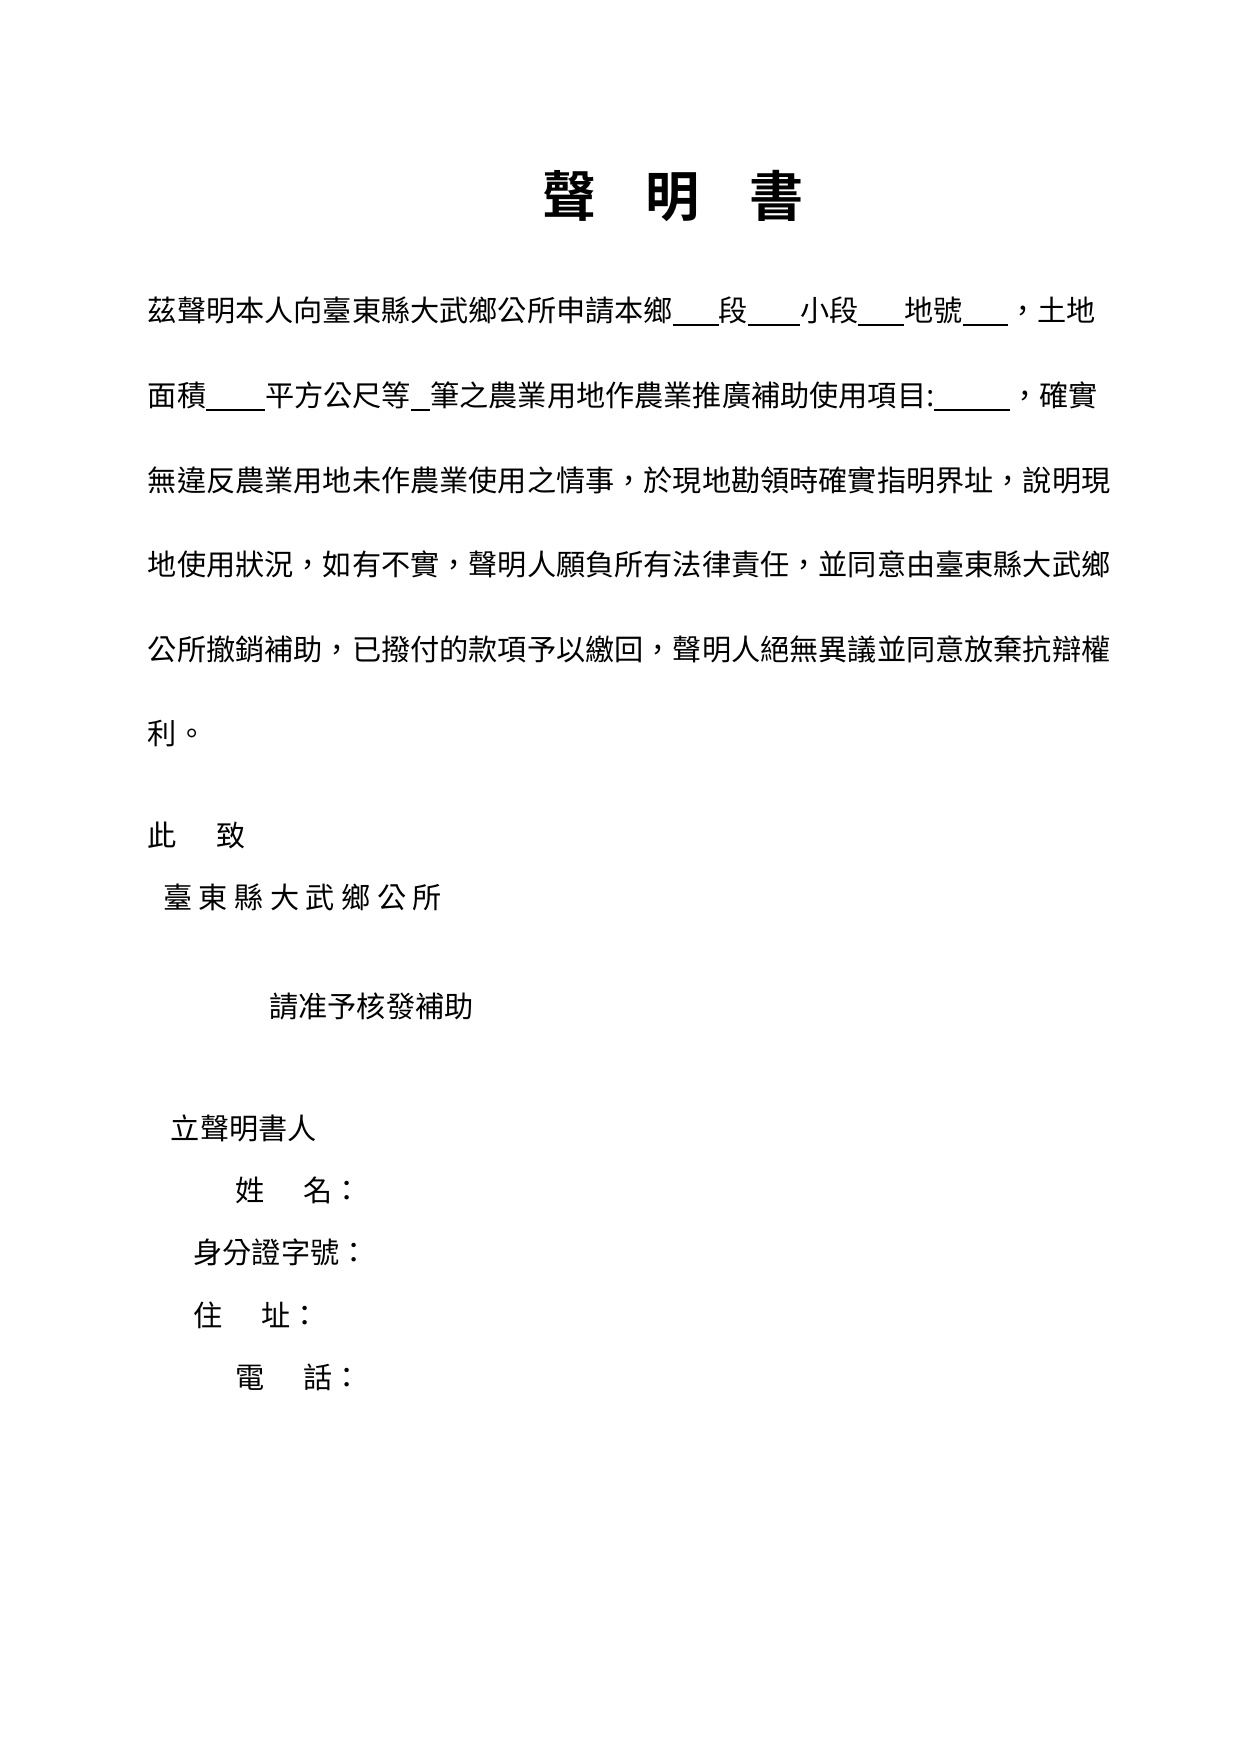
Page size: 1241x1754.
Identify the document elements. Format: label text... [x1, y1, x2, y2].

text 姓 名： [148, 1168, 1198, 1210]
text 請准予核發補助 [148, 983, 1198, 1026]
text 身分證字號： [148, 1230, 1198, 1272]
text 此 致 [148, 812, 1198, 854]
text 茲聲明本人向臺東縣大武鄉公所申請本鄉 段 小段 地號 ，土地面積 平方公尺等 筆之農業用地作農業推廣補助使用項目: ，確實無違反農業用地未作農業使用之情事，於現地勘領時確實指明界址，說明現地使用狀況，如有不實，聲明人願負所有法律責任，並同意由臺東縣大武鄉公所撤銷補助，已撥付的款項予以繳回，聲明人絕無異議並同意放棄抗辯權利。 [148, 288, 1122, 753]
text 電 話： [148, 1354, 1198, 1397]
text 住 址： [148, 1292, 1198, 1334]
text 立聲明書人 [148, 1105, 1198, 1148]
text 聲 明 書 [148, 153, 1198, 232]
text 臺 東 縣 大 武 鄉 公 所 [148, 874, 1198, 917]
